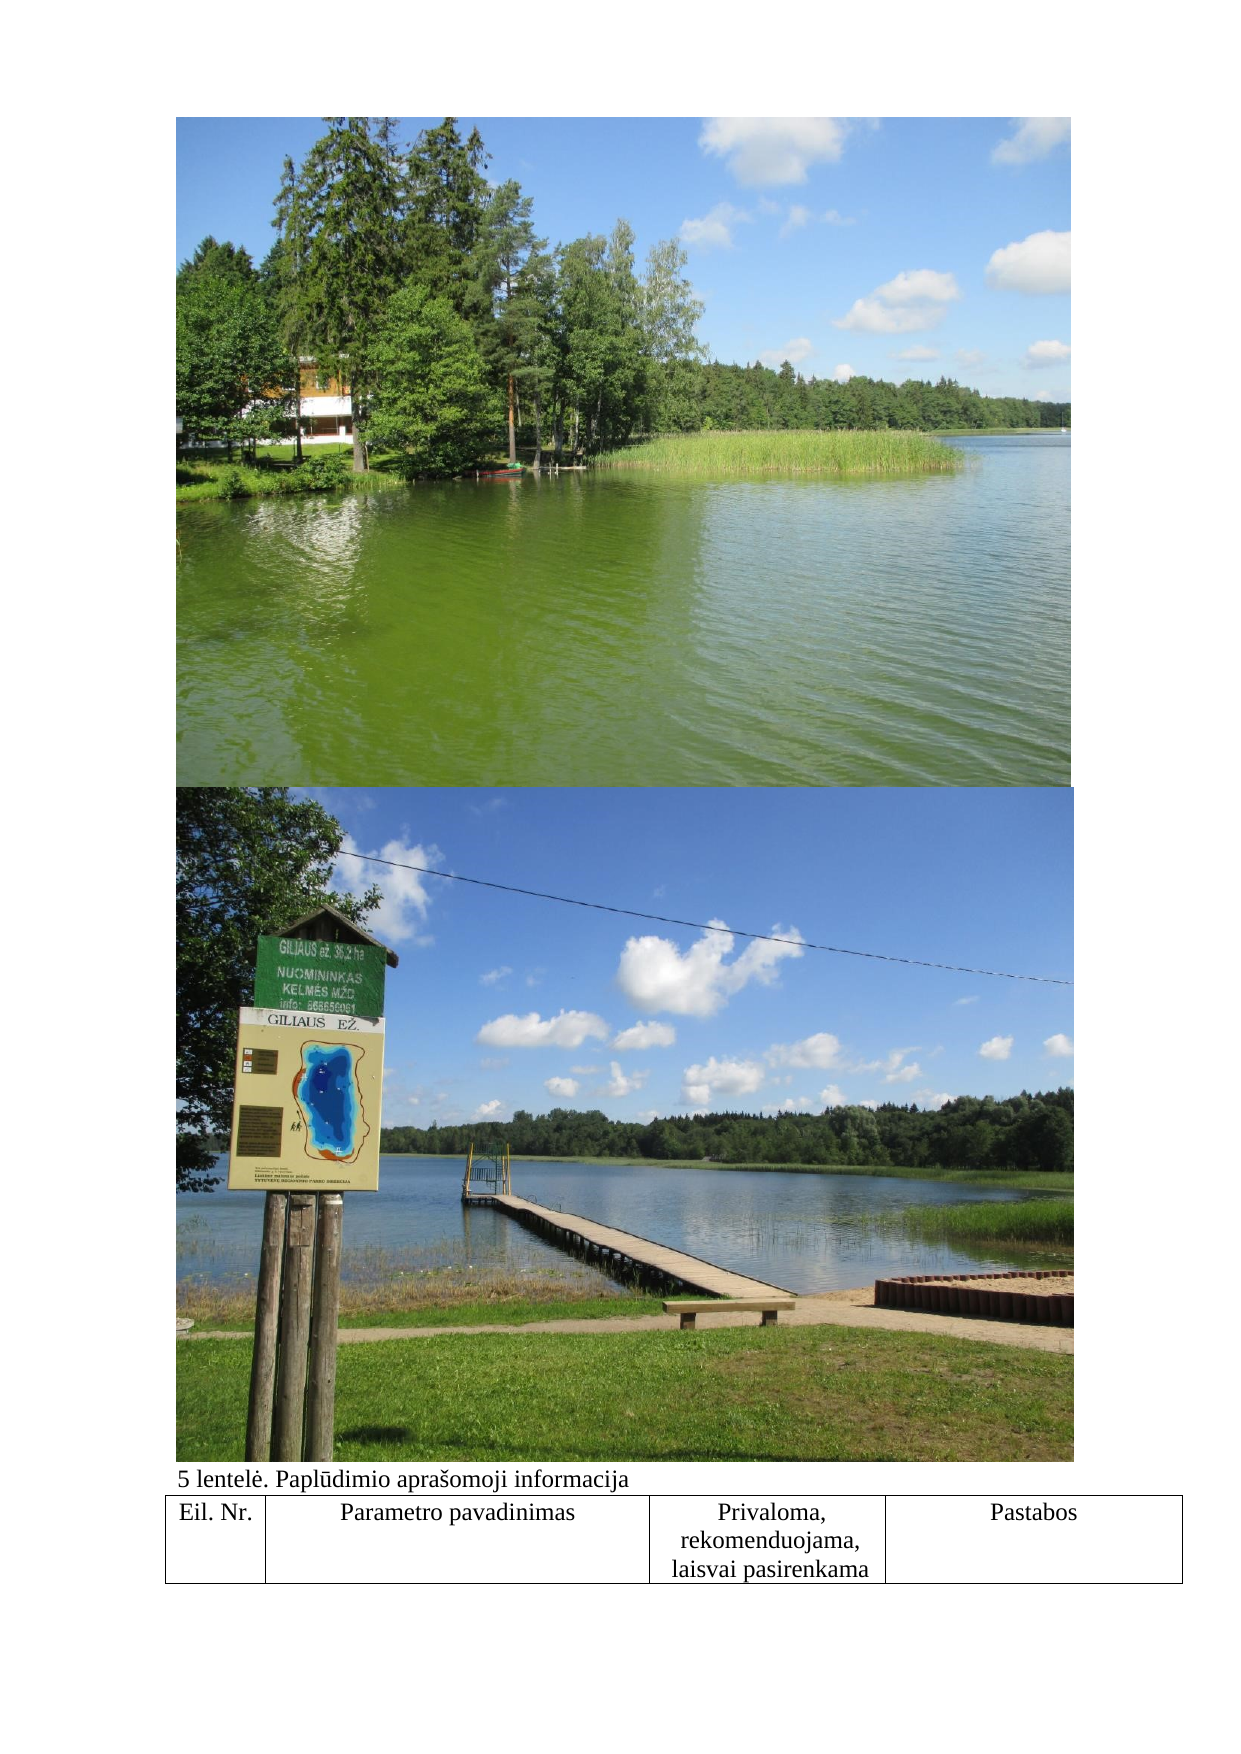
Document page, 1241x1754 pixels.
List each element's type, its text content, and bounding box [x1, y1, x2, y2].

table_header Parametro pavadinimas [266, 1496, 649, 1583]
picture [176, 117, 1074, 1462]
table_header Privaloma, rekomenduojama, laisvai pasirenkama [650, 1496, 885, 1583]
table_header Eil. Nr. [166, 1496, 265, 1583]
table_header Pastabos [886, 1496, 1182, 1583]
list lentelė. Paplūdimio aprašomoji informacija [177, 1464, 1181, 1493]
